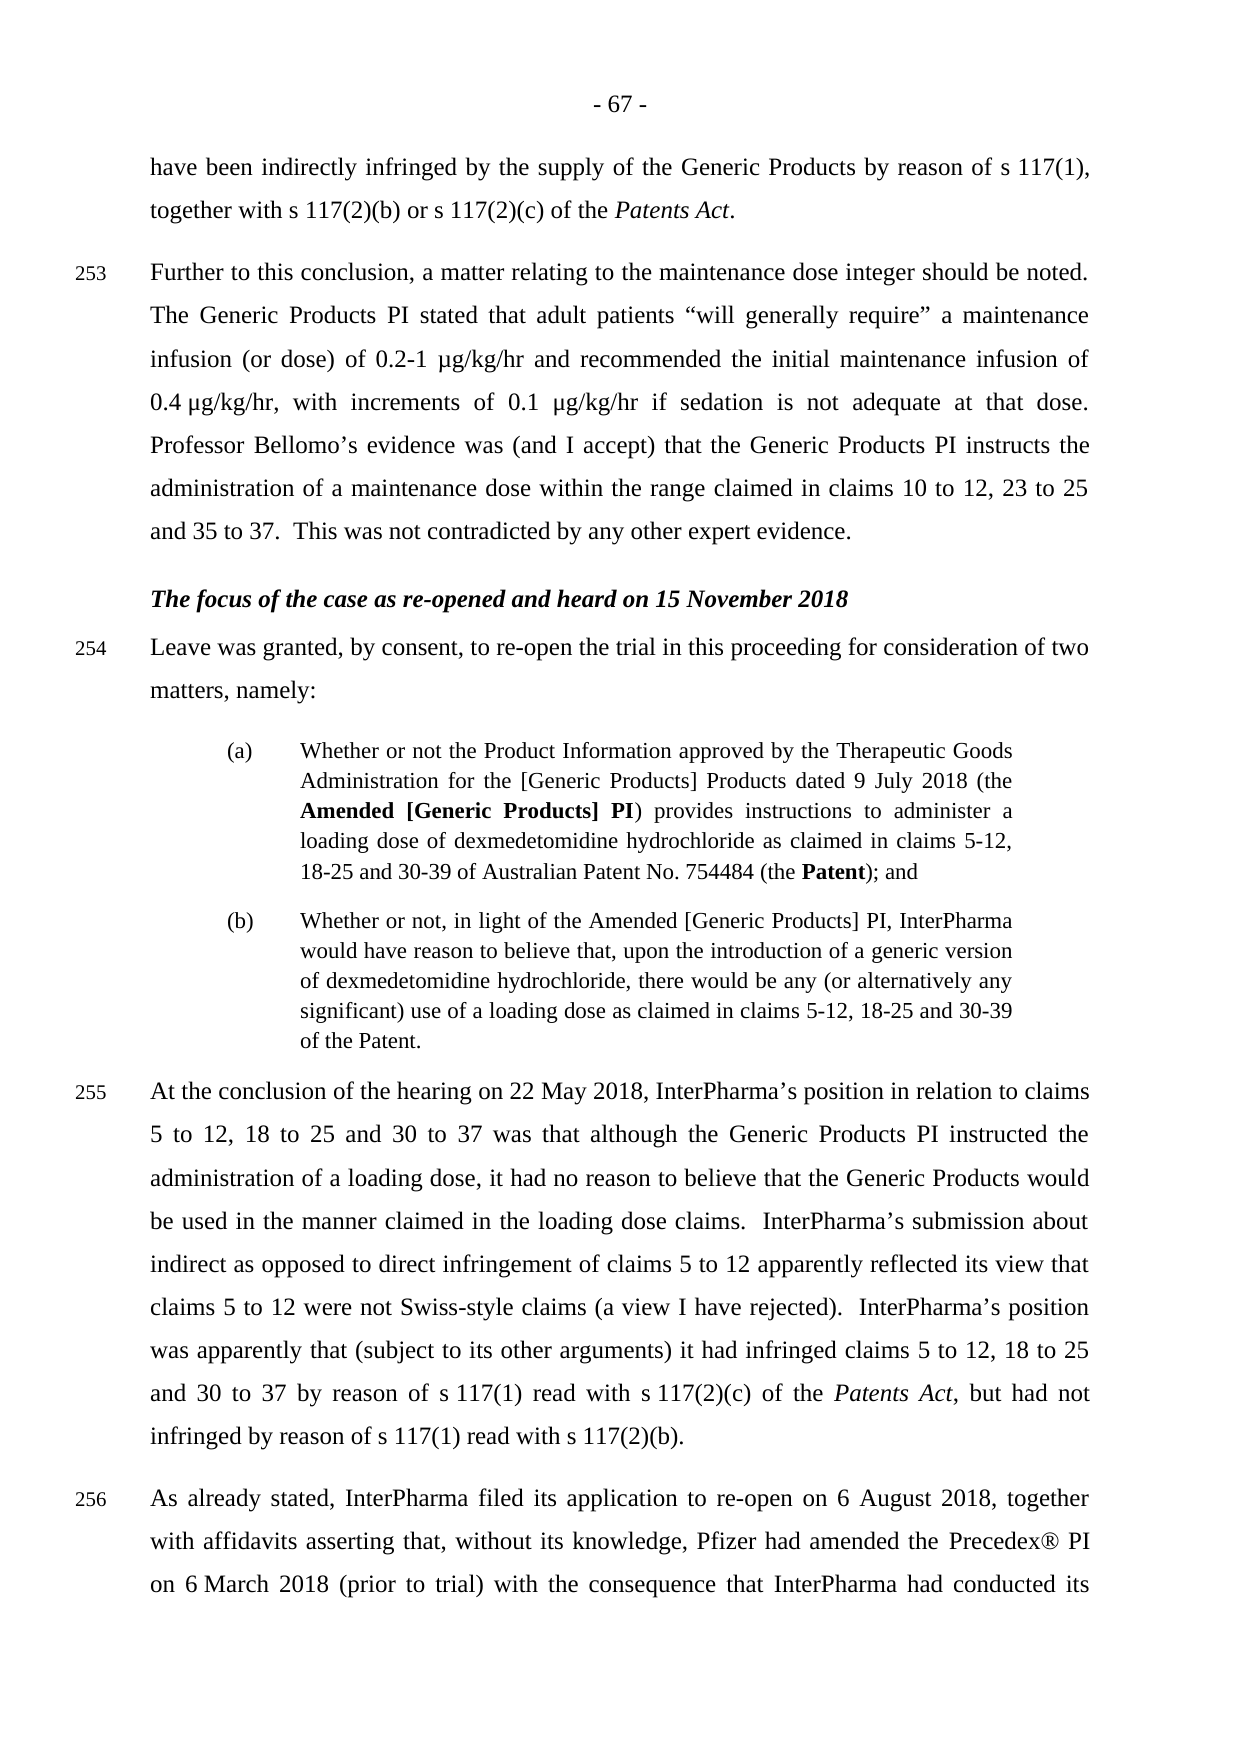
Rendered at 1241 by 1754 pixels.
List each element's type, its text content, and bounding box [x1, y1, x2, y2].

list At the conclusion of the hearing on 22 May 2018, InterPharma’s position in relation to claims 5 to 12, 18 to 25 and 30 to 37 was that although the Generic Products PI instructed the administration of a loading dose, it had no reason to believe that the Generic Products would be used in the manner claimed in the loading dose claims. InterPharma’s submission about indirect as opposed to direct infringement of claims 5 to 12 apparently reflected its view that claims 5 to 12 were not Swiss-style claims (a view I have rejected). InterPharma’s position was apparently that (subject to its other arguments) it had infringed claims 5 to 12, 18 to 25 and 30 to 37 by reason of s 117(1) read with s 117(2)(c) of the Patents Act, but had not infringed by reason of s 117(1) read with s 117(2)(b). [75, 1076, 1090, 1450]
list Leave was granted, by consent, to re-open the trial in this proceeding for consideration of two matters, namely: [75, 632, 1090, 704]
text (a) Whether or not the Product Information approved by the Therapeutic Goods Administration for the [Generic Products] Products dated 9 July 2018 (the Amended [Generic Products] PI) provides instructions to administer a loading dose of dexmedetomidine hydrochloride as claimed in claims 5-12, 18-25 and 30-39 of Australian Patent No. 754484 (the Patent); and [227, 737, 1013, 884]
list Further to this conclusion, a matter relating to the maintenance dose integer should be noted. The Generic Products PI stated that adult patients “will generally require” a maintenance infusion (or dose) of 0.2-1 µg/kg/hr and recommended the initial maintenance infusion of 0.4 μg/kg/hr, with increments of 0.1 μg/kg/hr if sedation is not adequate at that dose. Professor Bellomo’s evidence was (and I accept) that the Generic Products PI instructs the administration of a maintenance dose within the range claimed in claims 10 to 12, 23 to 25 and 35 to 37. This was not contradicted by any other expert evidence. [75, 257, 1090, 545]
text (b) Whether or not, in light of the Amended [Generic Products] PI, InterPharma would have reason to believe that, upon the introduction of a generic version of dexmedetomidine hydrochloride, there would be any (or alternatively any significant) use of a loading dose as claimed in claims 5-12, 18-25 and 30-39 of the Patent. [227, 907, 1013, 1054]
text The focus of the case as re-opened and heard on 15 November 2018 [150, 584, 1090, 613]
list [75, 152, 1090, 224]
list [75, 1483, 1090, 1598]
